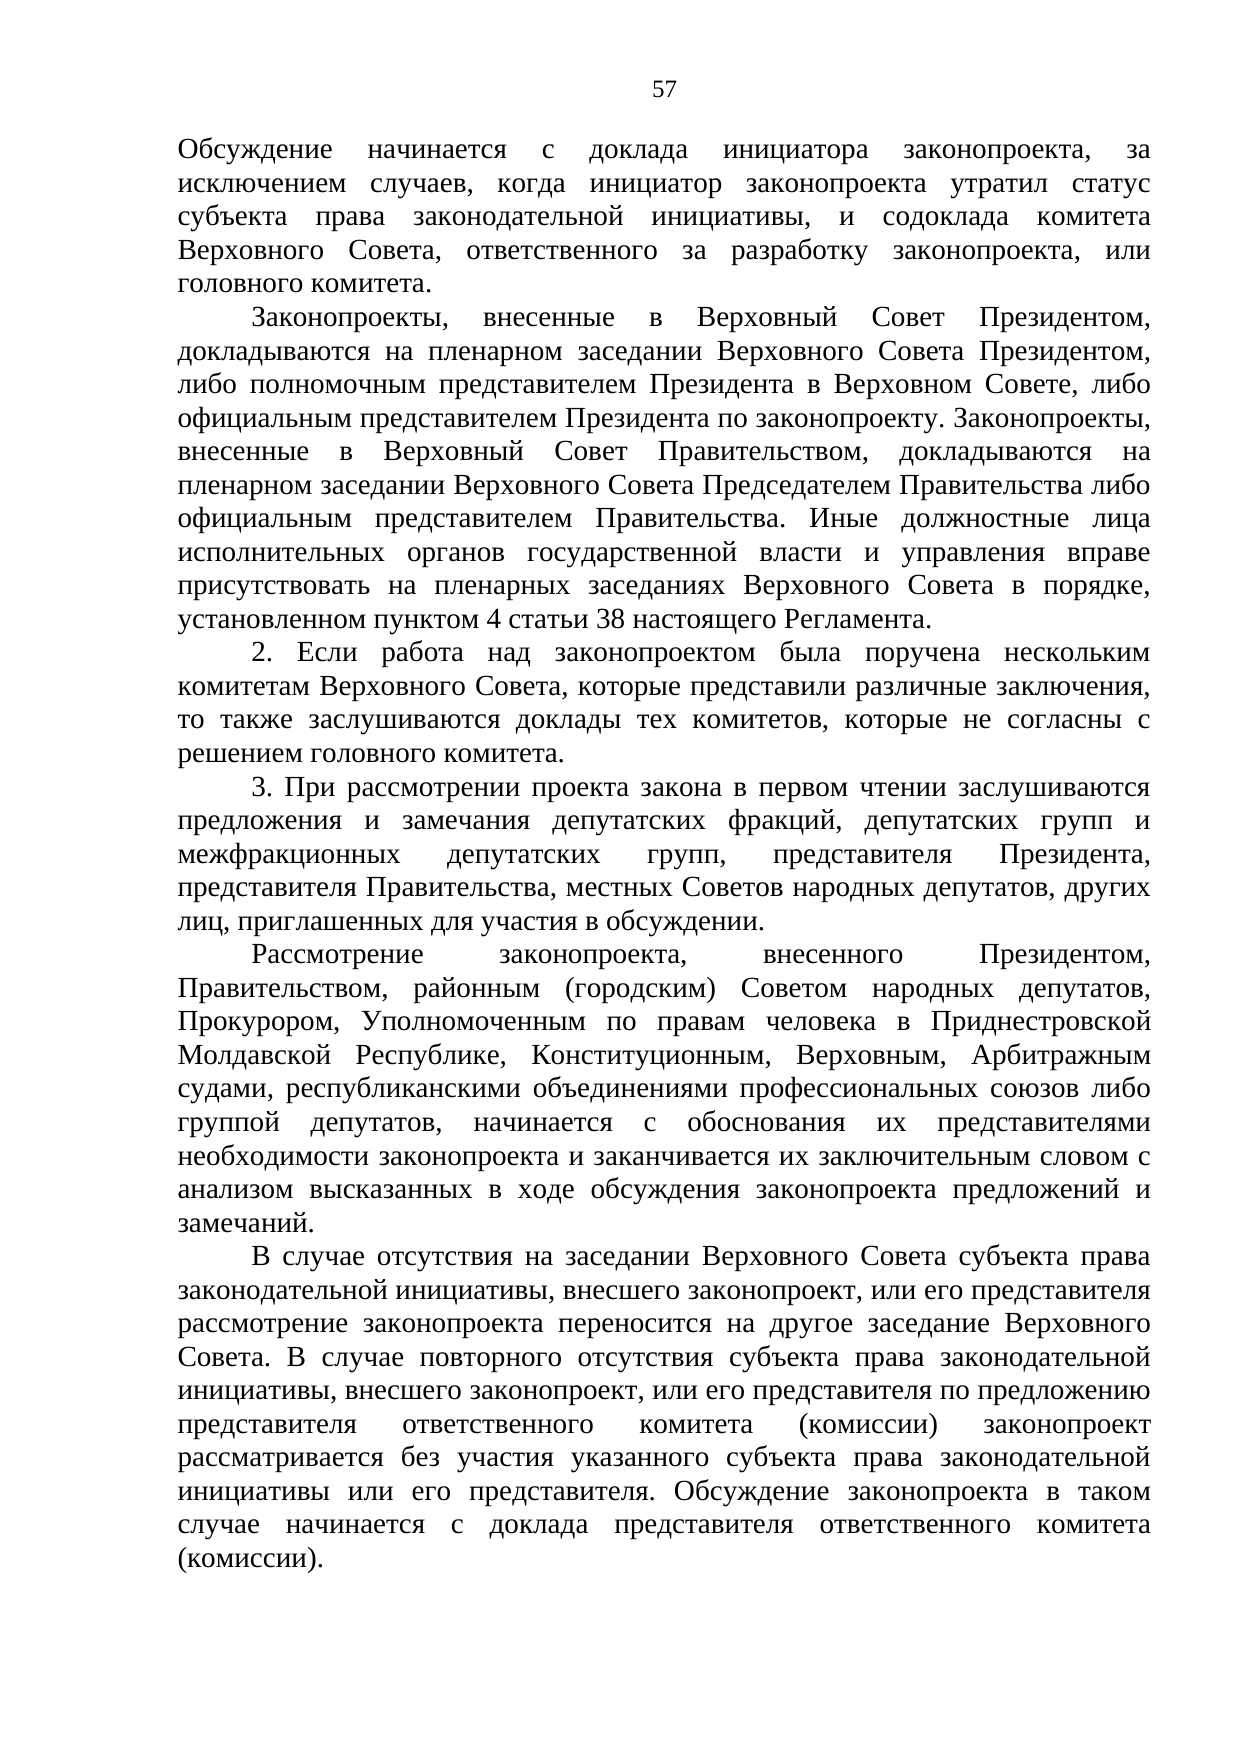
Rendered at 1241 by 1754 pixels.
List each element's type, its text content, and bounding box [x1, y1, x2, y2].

text 2. Если работа над законопроектом была поручена нескольким комитетам Верховного Совета, которые представили различные заключения, то также заслушиваются доклады тех комитетов, которые не согласны с решением головного комитета. [177, 634, 1152, 769]
text Законопроекты, внесенные в Верховный Совет Президентом, докладываются на пленарном заседании Верховного Совета Президентом, либо полномочным представителем Президента в Верховном Совете, либо официальным представителем Президента по законопроекту. Законопроекты, внесенные в Верховный Совет Правительством, докладываются на пленарном заседании Верховного Совета Председателем Правительства либо официальным представителем Правительства. Иные должностные лица исполнительных органов государственной власти и управления вправе присутствовать на пленарных заседаниях Верховного Совета в порядке, установленном пунктом 4 статьи 38 настоящего Регламента. [177, 299, 1152, 634]
text Рассмотрение законопроекта, внесенного Президентом, Правительством, районным (городским) Советом народных депутатов, Прокурором, Уполномоченным по правам человека в Приднестровской Молдавской Республике, Конституционным, Верховным, Арбитражным судами, республиканскими объединениями профессиональных союзов либо группой депутатов, начинается с обоснования их представителями необходимости законопроекта и заканчивается их заключительным словом с анализом высказанных в ходе обсуждения законопроекта предложений и замечаний. [177, 936, 1152, 1238]
text 3. При рассмотрении проекта закона в первом чтении заслушиваются предложения и замечания депутатских фракций, депутатских групп и межфракционных депутатских групп, представителя Президента, представителя Правительства, местных Советов народных депутатов, других лиц, приглашенных для участия в обсуждении. [177, 769, 1152, 936]
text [177, 131, 1152, 299]
text В случае отсутствия на заседании Верховного Совета субъекта права законодательной инициативы, внесшего законопроект, или его представителя рассмотрение законопроекта переносится на другое заседание Верховного Совета. В случае повторного отсутствия субъекта права законодательной инициативы, внесшего законопроект, или его представителя по предложению представителя ответственного комитета (комиссии) законопроект рассматривается без участия указанного субъекта права законодательной инициативы или его представителя. Обсуждение законопроекта в таком случае начинается с доклада представителя ответственного комитета (комиссии). [177, 1238, 1152, 1574]
